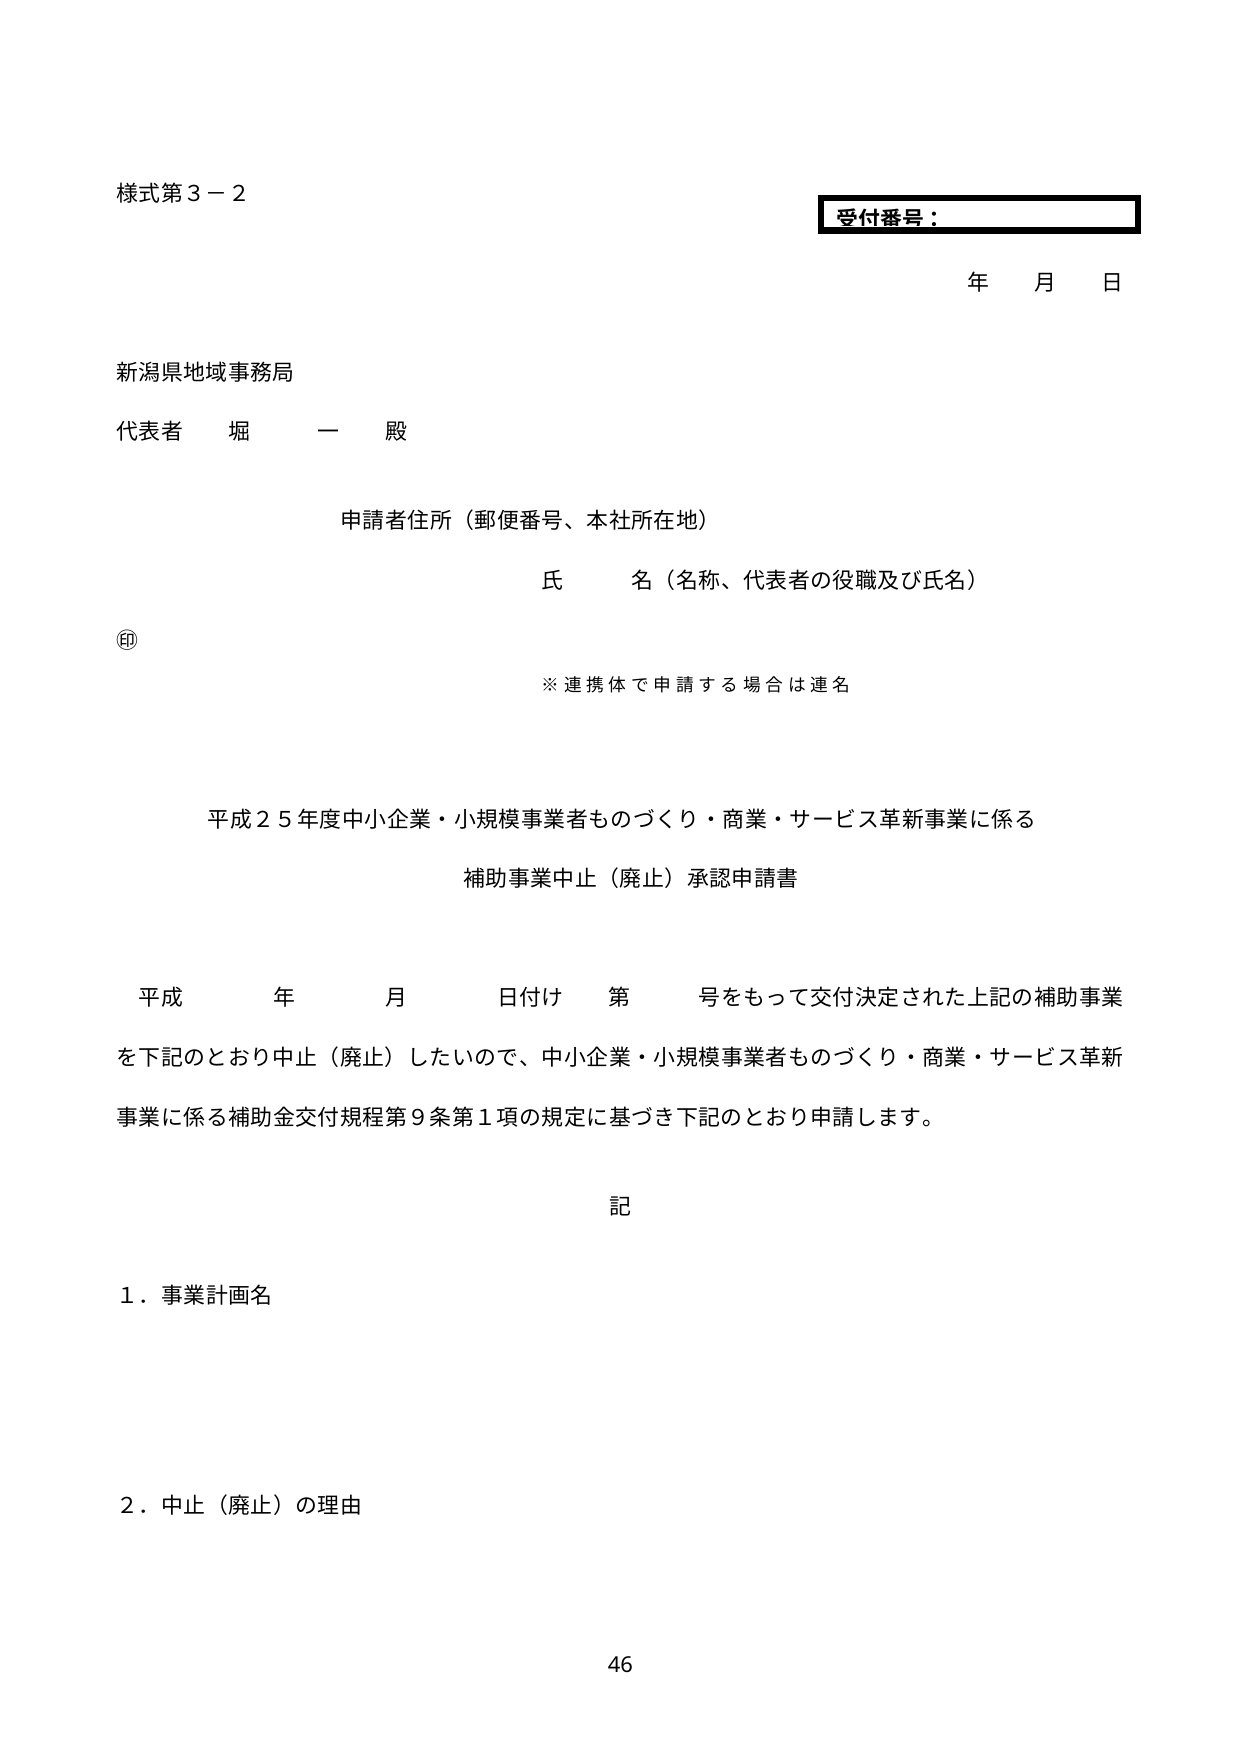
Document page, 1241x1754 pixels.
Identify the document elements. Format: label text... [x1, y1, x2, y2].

text 氏 名（名称、代表者の役職及び氏名） ㊞ [116, 549, 1124, 668]
text 年 月 日 [116, 251, 1124, 311]
text 記 [116, 1175, 1124, 1234]
text 代表者 堀 一 殿 [116, 400, 1124, 460]
text 補助事業中止（廃止）承認申請書 [184, 847, 1056, 907]
text ２．中止（廃止）の理由 [116, 1474, 1124, 1533]
text 平成 年 月 日付け 第 号をもって交付決定された上記の補助事業を下記のとおり中止（廃止）したいので、中小企業・小規模事業者ものづくり・商業・サービス革新事業に係る補助金交付規程第９条第１項の規定に基づき下記のとおり申請します。 [116, 966, 1124, 1145]
text 新潟県地域事務局 [116, 341, 1124, 400]
text １．事業計画名 [116, 1264, 1124, 1324]
text 平成２５年度中小企業・小規模事業者ものづくり・商業・サービス革新事業に係る [116, 788, 1128, 847]
text ※連携体で申請する場合は連名 [116, 668, 1124, 698]
text 様式第３－２ [116, 162, 1124, 222]
text 申請者住所（郵便番号、本社所在地） [116, 490, 1124, 549]
